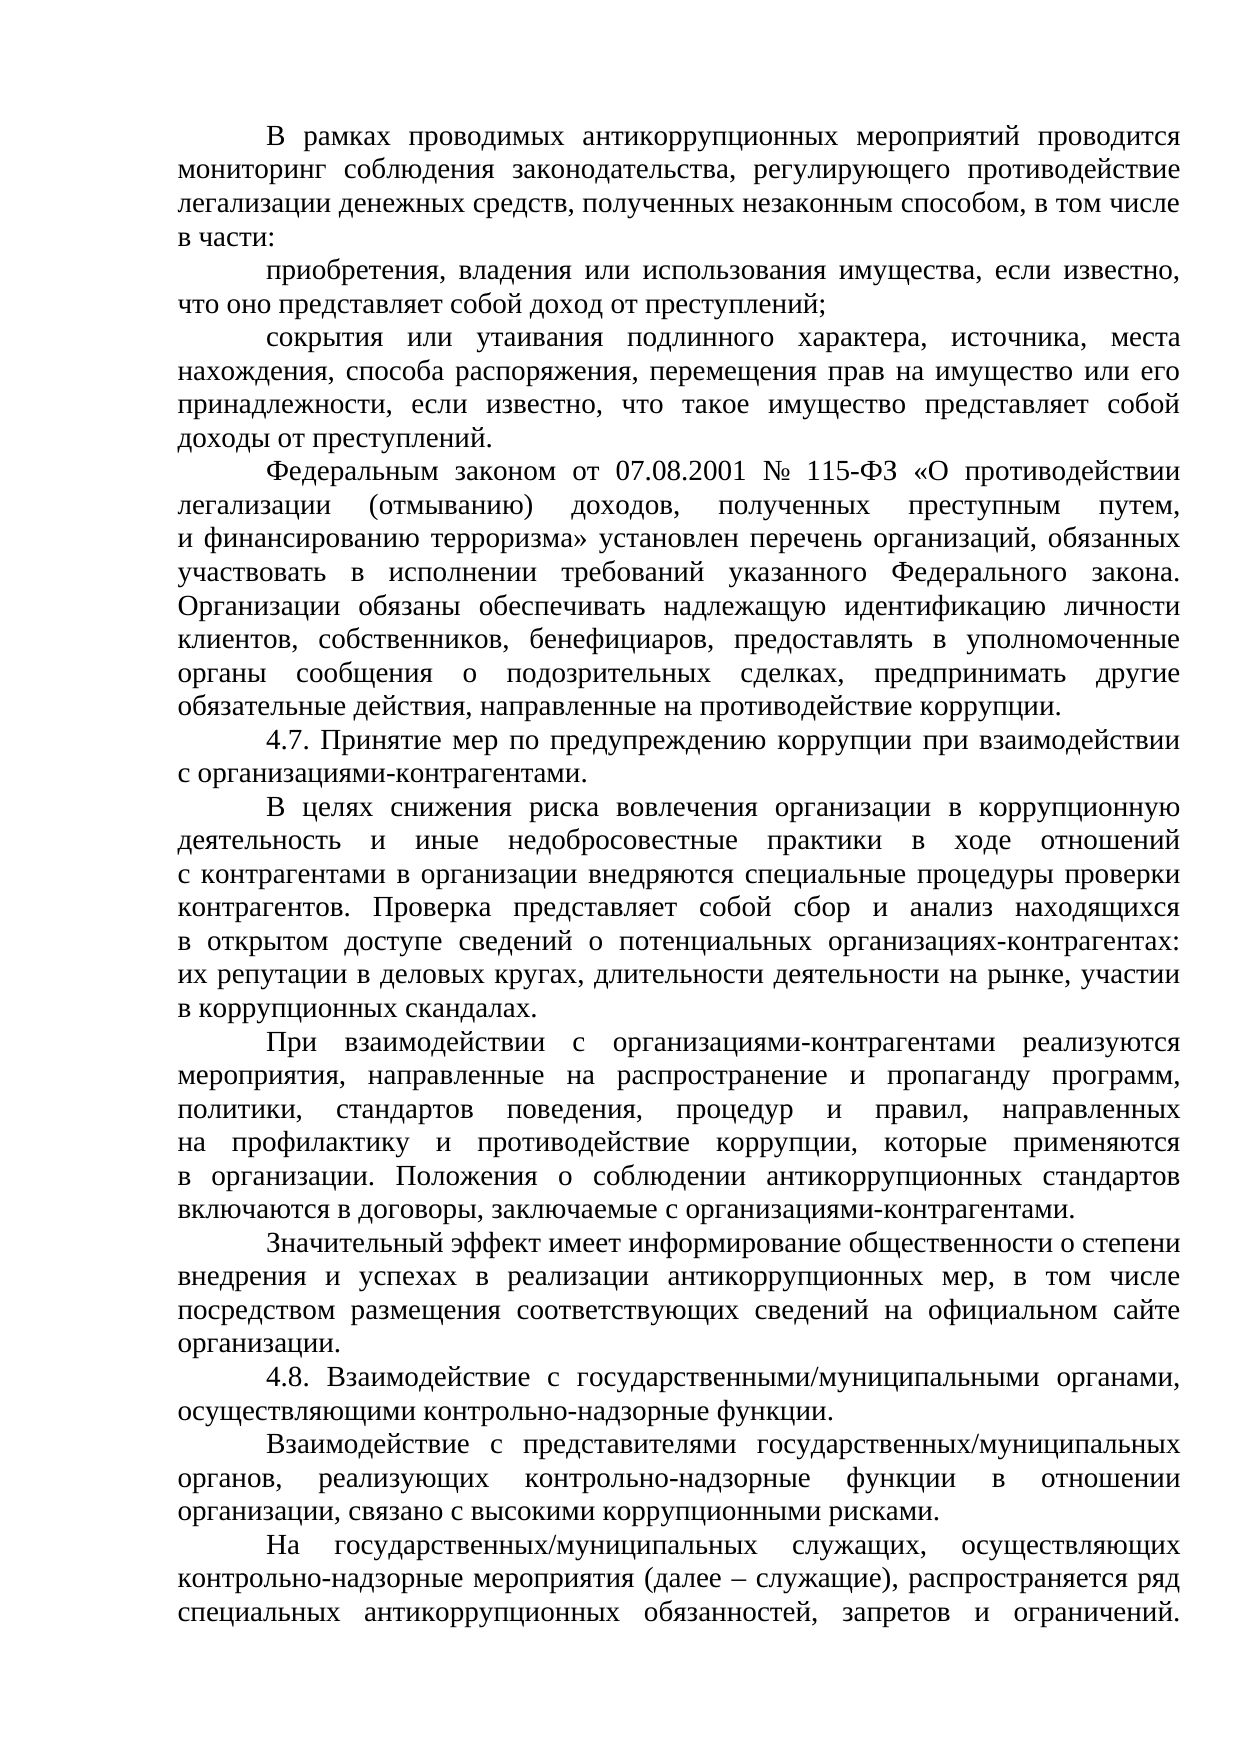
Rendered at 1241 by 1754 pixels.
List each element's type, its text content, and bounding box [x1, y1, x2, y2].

text В рамках проводимых антикоррупционных мероприятий проводится мониторинг соблюдения законодательства, регулирующего противодействие легализации денежных средств, полученных незаконным способом, в том числе в части: [177, 118, 1181, 252]
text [177, 1527, 1181, 1627]
text В целях снижения риска вовлечения организации в коррупционную деятельность и иные недобросовестные практики в ходе отношений с контрагентами в организации внедряются специальные процедуры проверки контрагентов. Проверка представляет собой сбор и анализ находящихся в открытом доступе сведений о потенциальных организациях-контрагентах: их репутации в деловых кругах, длительности деятельности на рынке, участии в коррупционных скандалах. [177, 789, 1181, 1024]
text Взаимодействие с представителями государственных/муниципальных органов, реализующих контрольно-надзорные функции в отношении организации, связано с высокими коррупционными рисками. [177, 1426, 1181, 1527]
text При взаимодействии с организациями-контрагентами реализуются мероприятия, направленные на распространение и пропаганду программ, политики, стандартов поведения, процедур и правил, направленных на профилактику и противодействие коррупции, которые применяются в организации. Положения о соблюдении антикоррупционных стандартов включаются в договоры, заключаемые с организациями-контрагентами. [177, 1024, 1181, 1225]
text Значительный эффект имеет информирование общественности о степени внедрения и успехах в реализации антикоррупционных мер, в том числе посредством размещения соответствующих сведений на официальном сайте организации. [177, 1225, 1181, 1359]
text 4.7. Принятие мер по предупреждению коррупции при взаимодействии с организациями-контрагентами. [177, 722, 1181, 789]
text Федеральным законом от 07.08.2001 № 115-ФЗ «О противодействии легализации (отмыванию) доходов, полученных преступным путем, и финансированию терроризма» установлен перечень организаций, обязанных участвовать в исполнении требований указанного Федерального закона. Организации обязаны обеспечивать надлежащую идентификацию личности клиентов, собственников, бенефициаров, предоставлять в уполномоченные органы сообщения о подозрительных сделках, предпринимать другие обязательные действия, направленные на противодействие коррупции. [177, 453, 1181, 722]
text приобретения, владения или использования имущества, если известно, что оно представляет собой доход от преступлений; [177, 252, 1181, 319]
text сокрытия или утаивания подлинного характера, источника, места нахождения, способа распоряжения, перемещения прав на имущество или его принадлежности, если известно, что такое имущество представляет собой доходы от преступлений. [177, 319, 1181, 453]
text 4.8. Взаимодействие с государственными/муниципальными органами, осуществляющими контрольно-надзорные функции. [177, 1359, 1181, 1426]
